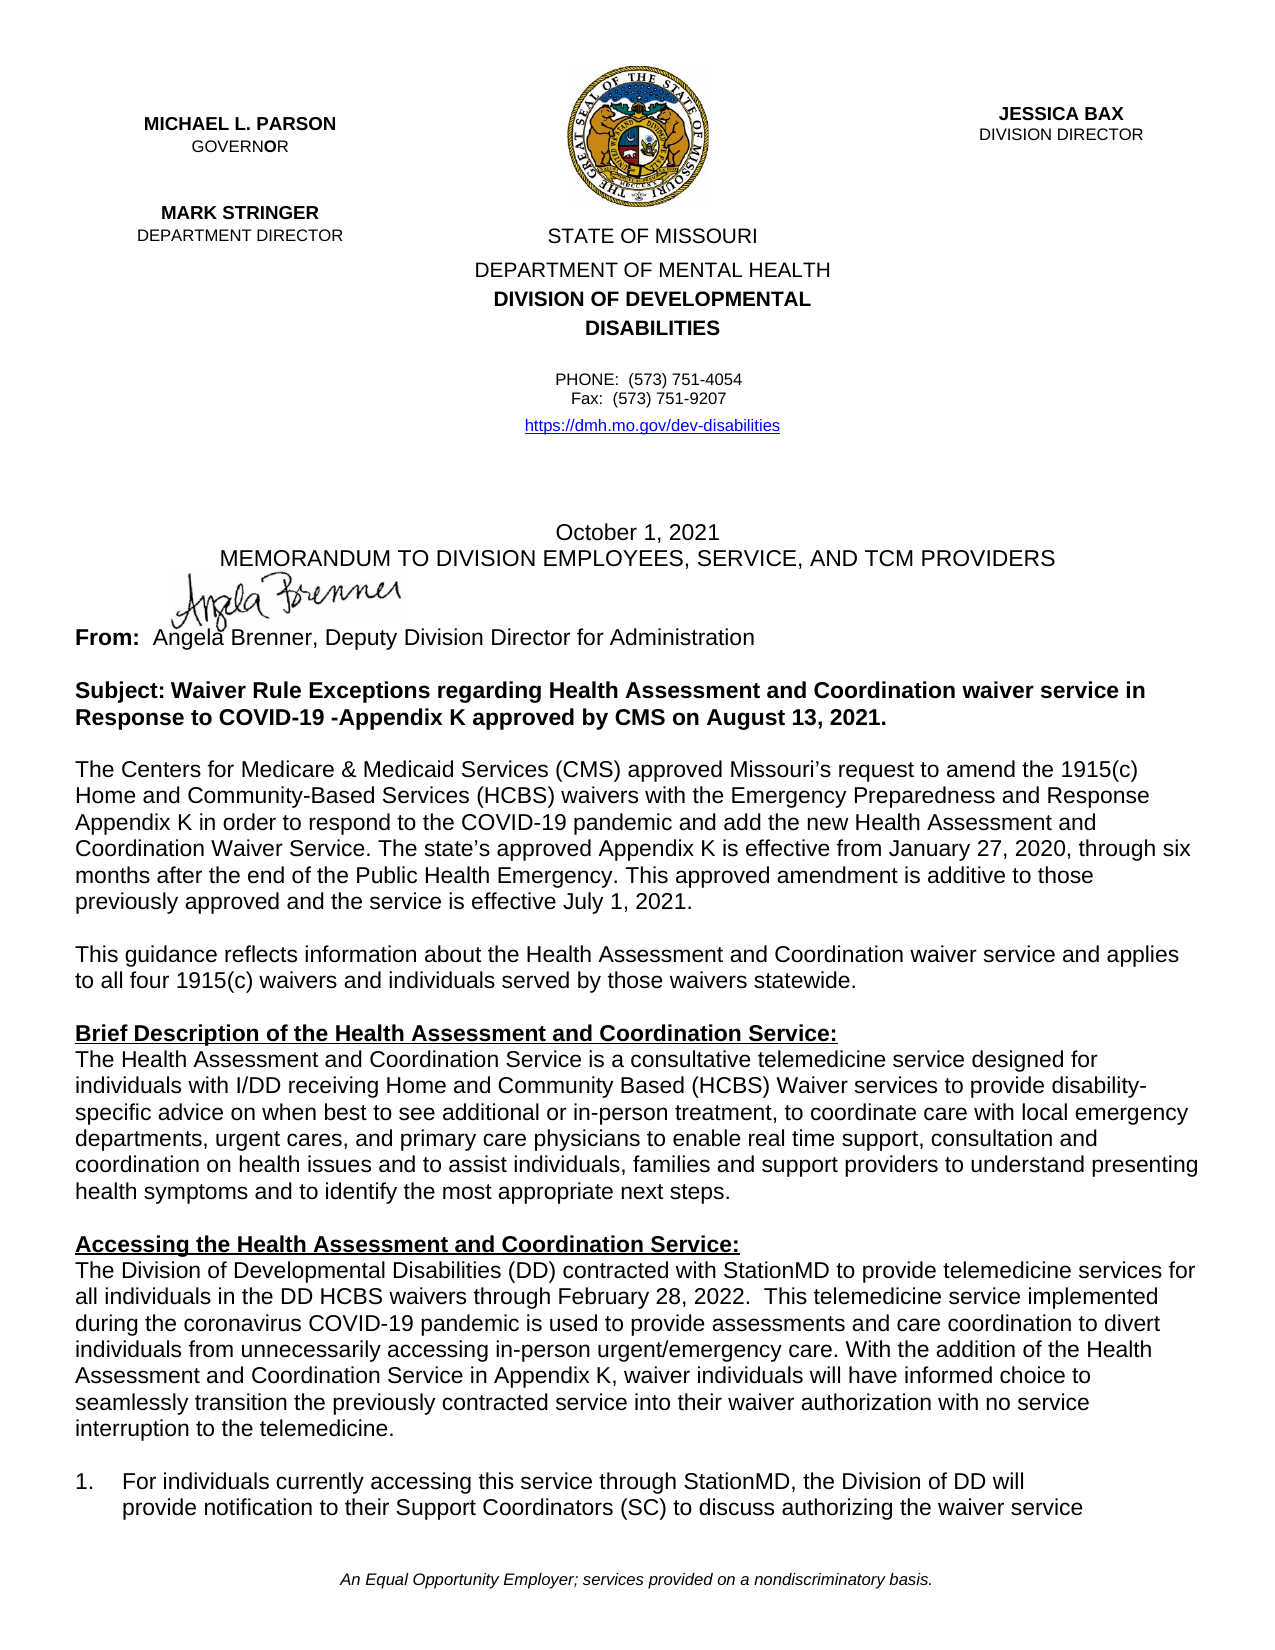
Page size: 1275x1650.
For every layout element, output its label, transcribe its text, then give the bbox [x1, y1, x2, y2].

table_header STATE OF MISSOURI DEPARTMENT OF MENTAL HEALTH DIVISION OF DEVELOPMENTAL DISABILITIES PHONE: (573) 751-4054 Fax: (573) 751-9207 https://dmh.mo.gov/dev-disabilities [405, 54, 892, 466]
table_header MICHAEL L. PARSON GOVERNOR MARK STRINGER DEPARTMENT DIRECTOR [75, 54, 405, 466]
text Subject: Waiver Rule Exceptions regarding Health Assessment and Coordination waiver service in Response to COVID-19 -Appendix K approved by CMS on August 13, 2021. [75, 677, 1200, 730]
picture [166, 572, 409, 624]
text This guidance reflects information about the Health Assessment and Coordination waiver service and applies to all four 1915(c) waivers and individuals served by those waivers statewide. [75, 941, 1200, 993]
text Brief Description of the Health Assessment and Coordination Service: [75, 1020, 1106, 1046]
text October 1, 2021 [75, 519, 1200, 545]
text Accessing the Health Assessment and Coordination Service: [75, 1231, 1106, 1257]
text The Health Assessment and Coordination Service is a consultative telemedicine service designed for individuals with I/DD receiving Home and Community Based (HCBS) Waiver services to provide disability-specific advice on when best to see additional or in-person treatment, to coordinate care with local emergency departments, urgent cares, and primary care physicians to enable real time support, consultation and coordination on health issues and to assist individuals, families and support providers to understand presenting health symptoms and to identify the most appropriate next steps. [75, 1046, 1200, 1204]
text MEMORANDUM TO DIVISION EMPLOYEES, SERVICE, AND TCM PROVIDERS [75, 545, 1200, 572]
table_header JESSICA BAX DIVISION DIRECTOR [893, 54, 1230, 466]
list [75, 1468, 1106, 1520]
text The Centers for Medicare & Medicaid Services (CMS) approved Missouri’s request to amend the 1915(c) Home and Community-Based Services (HCBS) waivers with the Emergency Preparedness and Response Appendix K in order to respond to the COVID-19 pandemic and add the new Health Assessment and Coordination Waiver Service. The state’s approved Appendix K is effective from January 27, 2020, through six months after the end of the Public Health Emergency. This approved amendment is additive to those previously approved and the service is effective July 1, 2021. [75, 756, 1200, 914]
text From: Angela Brenner, Deputy Division Director for Administration [75, 624, 1106, 651]
picture [567, 66, 709, 207]
text The Division of Developmental Disabilities (DD) contracted with StationMD to provide telemedicine services for all individuals in the DD HCBS waivers through February 28, 2022. This telemedicine service implemented during the coronavirus COVID-19 pandemic is used to provide assessments and care coordination to divert individuals from unnecessarily accessing in-person urgent/emergency care. With the addition of the Health Assessment and Coordination Service in Appendix K, waiver individuals will have informed choice to seamlessly transition the previously contracted service into their waiver authorization with no service interruption to the telemedicine. [75, 1257, 1200, 1441]
